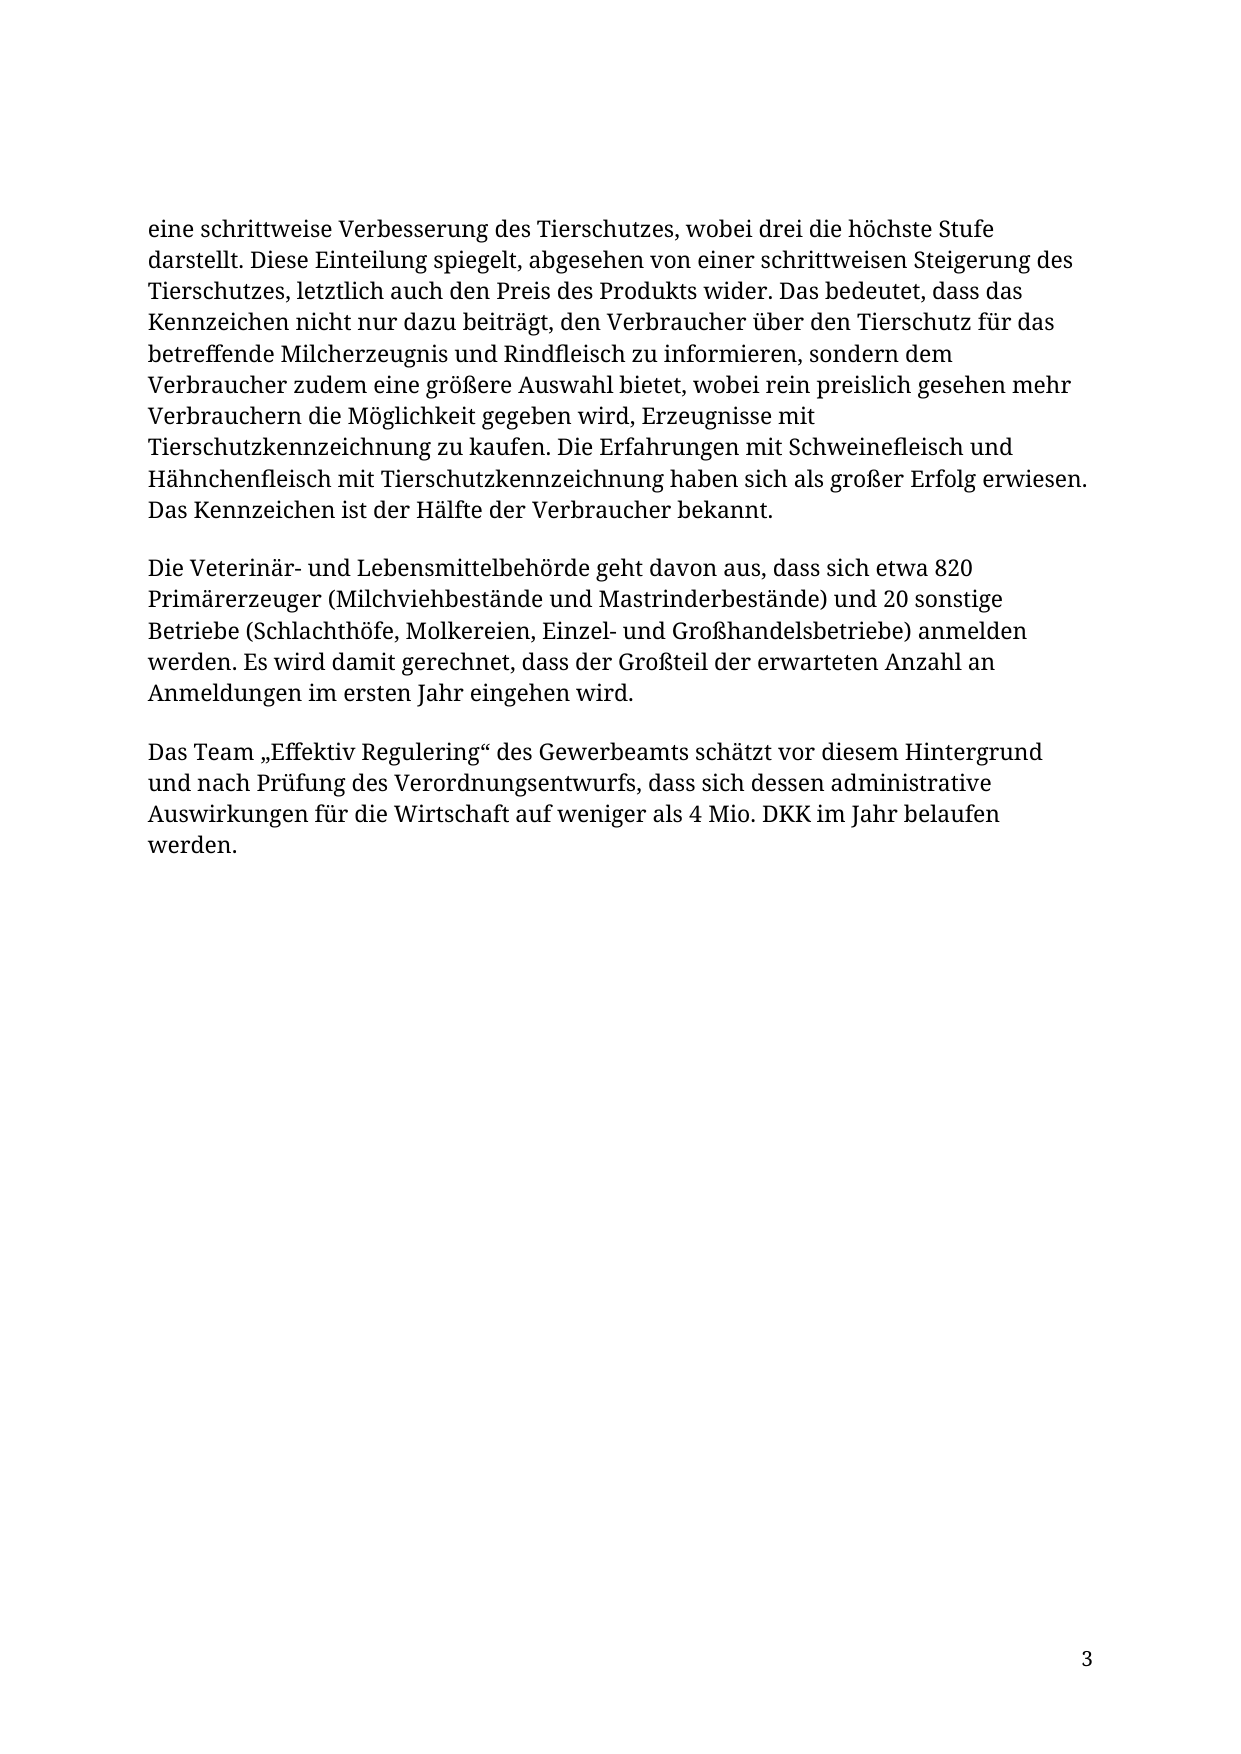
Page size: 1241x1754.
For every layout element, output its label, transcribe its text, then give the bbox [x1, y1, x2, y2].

subtitle Die Veterinär- und Lebensmittelbehörde geht davon aus, dass sich etwa 820 Primärerzeuger (Milchviehbestände und Mastrinderbestände) und 20 sonstige Betriebe (Schlachthöfe, Molkereien, Einzel- und Großhandelsbetriebe) anmelden werden. Es wird damit gerechnet, dass der Großteil der erwarteten Anzahl an Anmeldungen im ersten Jahr eingehen wird. [148, 552, 1092, 708]
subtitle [148, 213, 1092, 525]
subtitle Das Team „Effektiv Regulering“ des Gewerbeamts schätzt vor diesem Hintergrund und nach Prüfung des Verordnungsentwurfs, dass sich dessen administrative Auswirkungen für die Wirtschaft auf weniger als 4 Mio. DKK im Jahr belaufen werden. [148, 736, 1092, 861]
